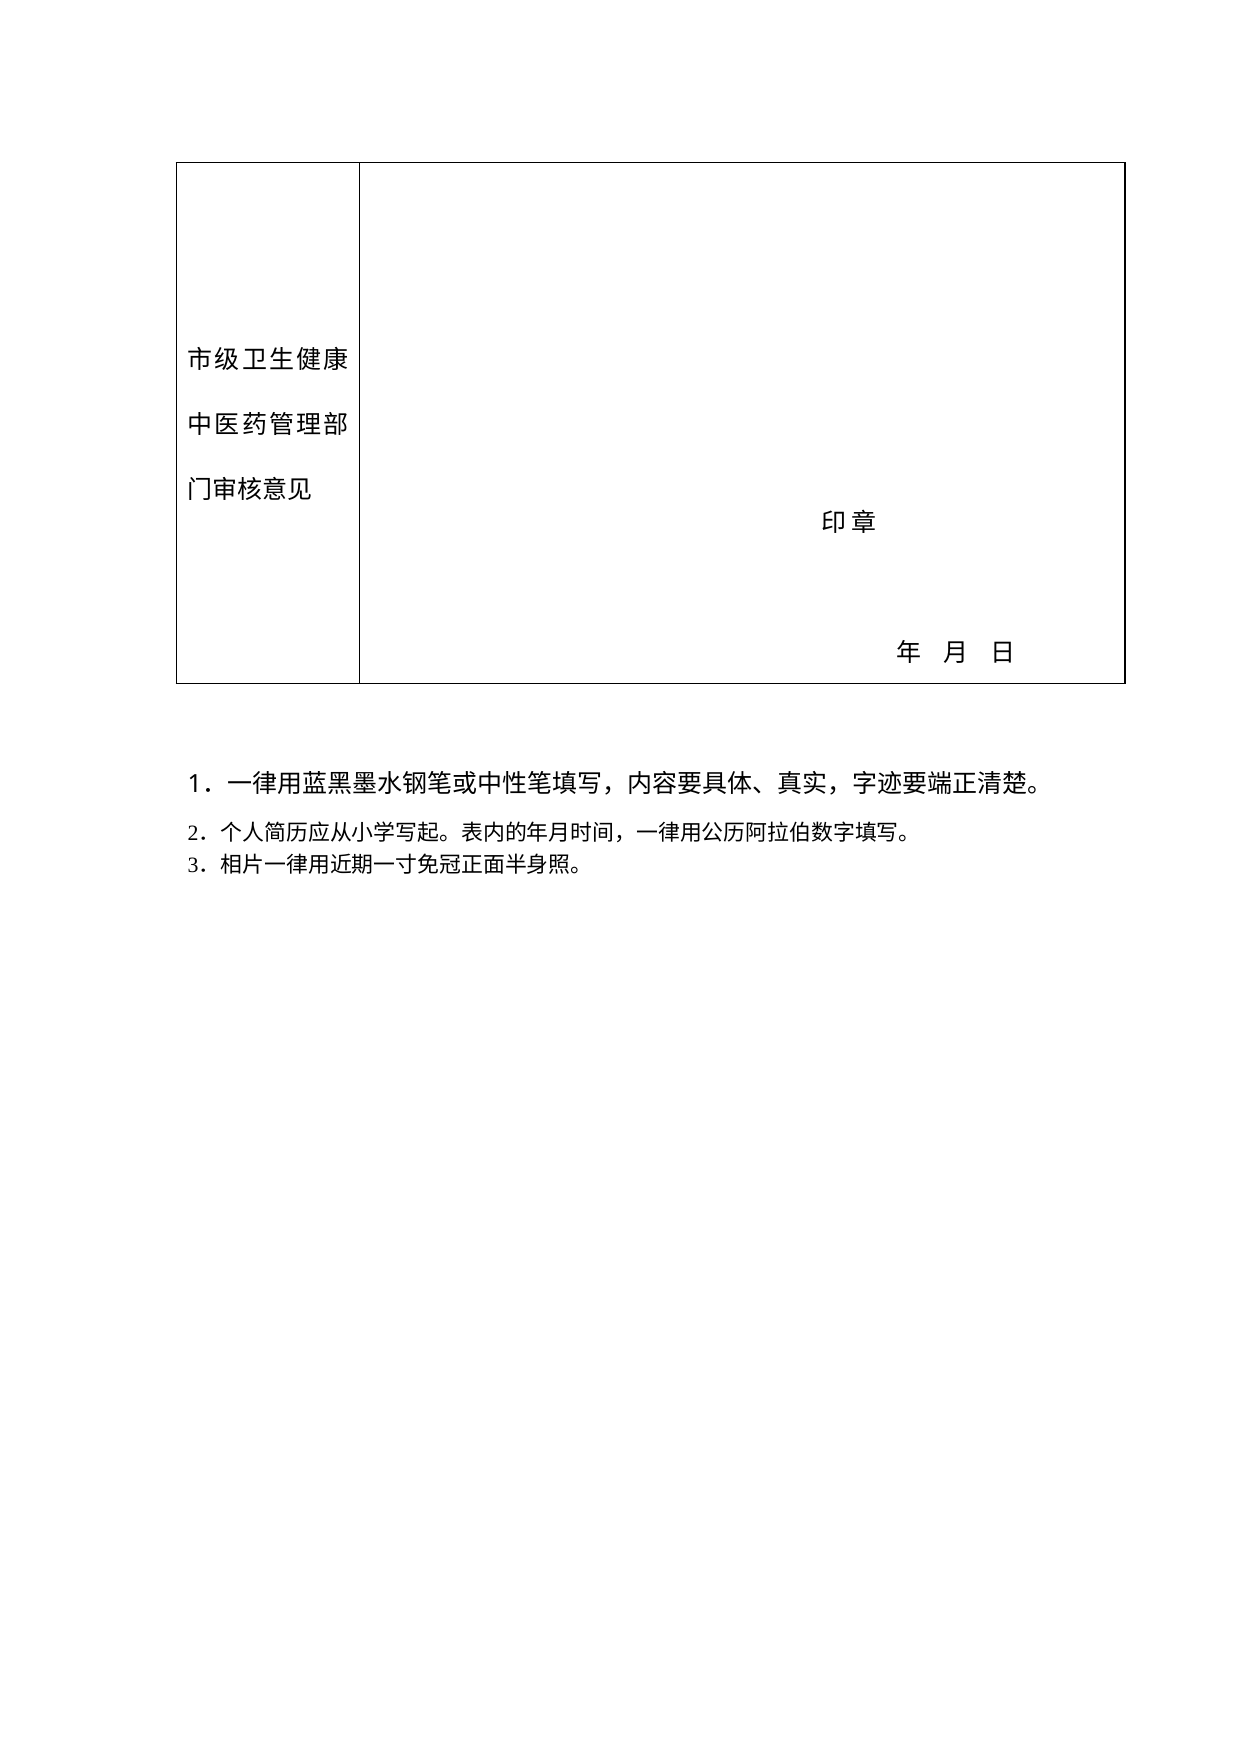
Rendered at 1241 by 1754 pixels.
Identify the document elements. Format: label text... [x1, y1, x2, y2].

table_cell 市级卫生健康中医药管理部门审核意见 [177, 163, 359, 683]
table_cell 印 章 年 月 日 [360, 163, 1124, 683]
text 3．相片一律用近期一寸免冠正面半身照。 [187, 847, 1053, 879]
text 1．一律用蓝黑墨水钢笔或中性笔填写，内容要具体、真实，字迹要端正清楚。 [187, 749, 1053, 814]
text 2．个人简历应从小学写起。表内的年月时间，一律用公历阿拉伯数字填写。 [187, 814, 1053, 847]
